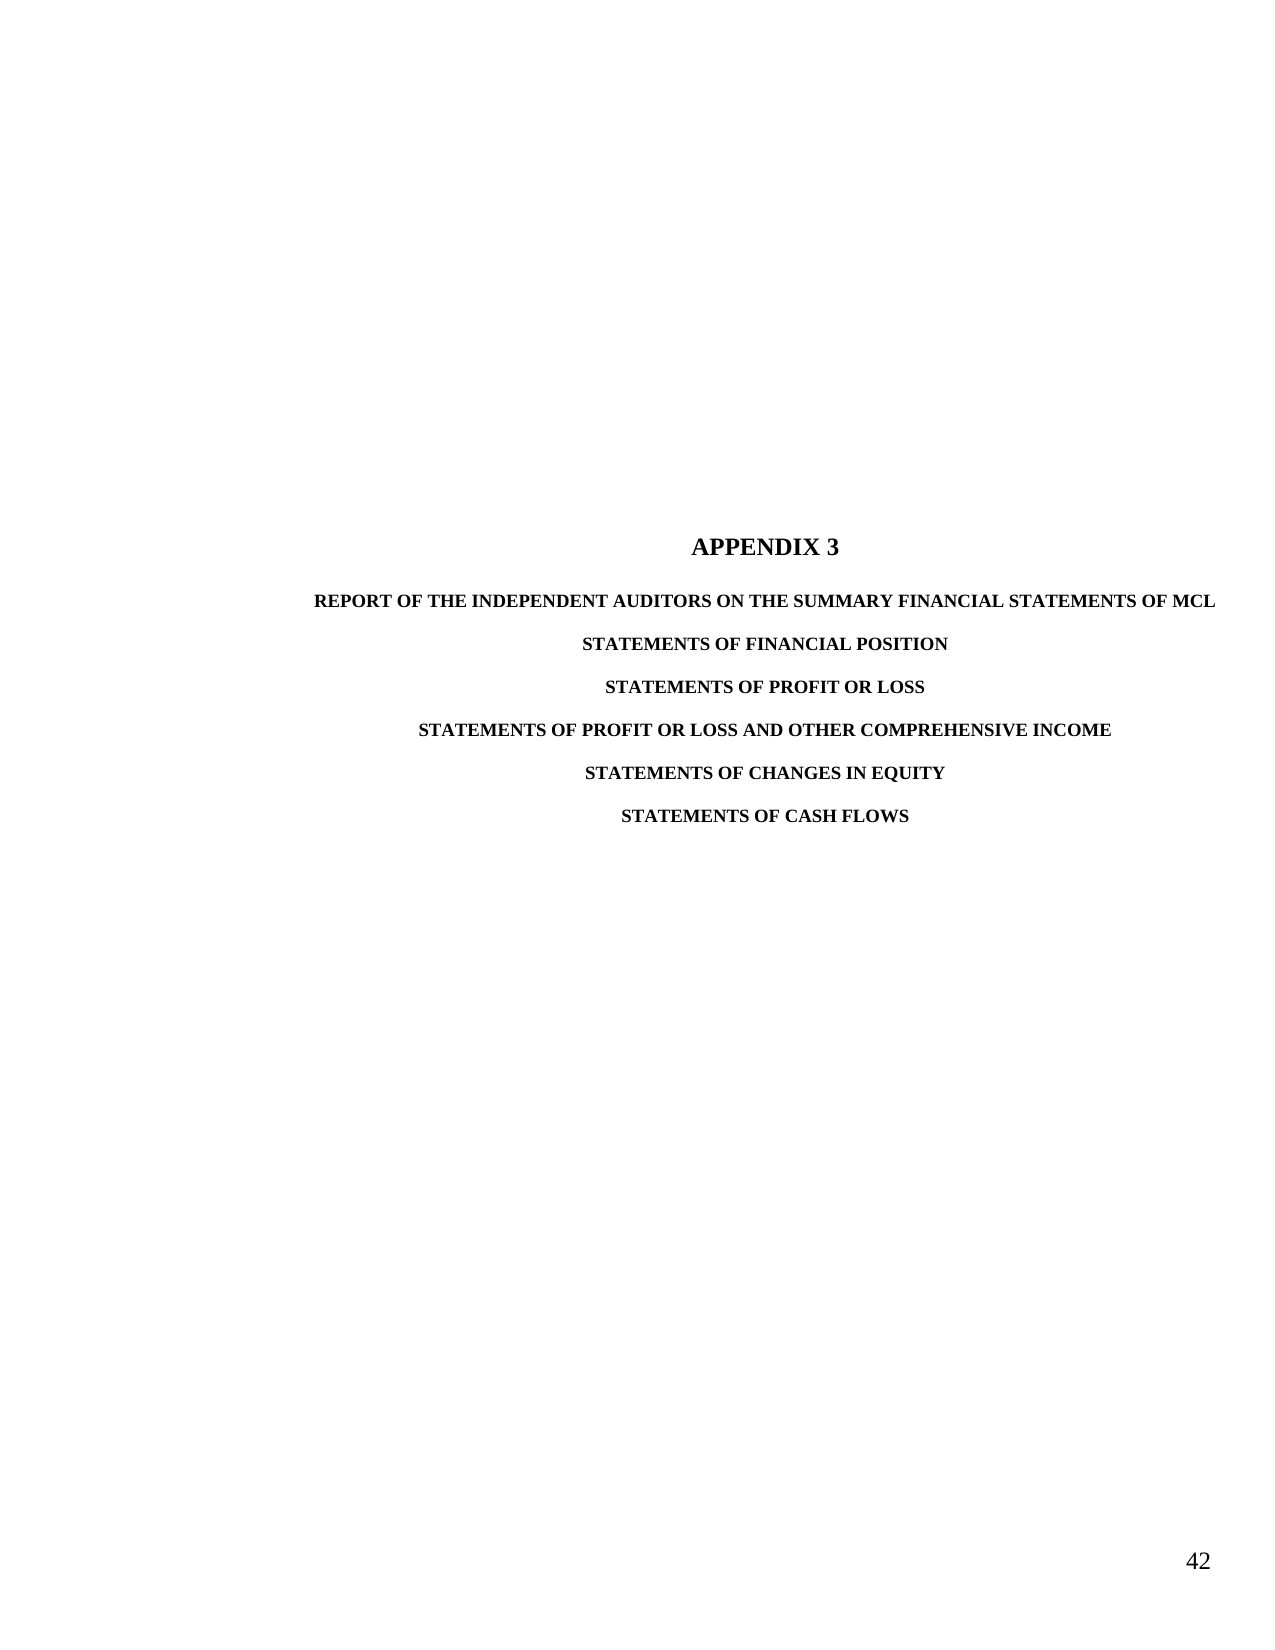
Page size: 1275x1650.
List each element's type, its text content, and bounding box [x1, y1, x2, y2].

text STATEMENTS OF PROFIT OR LOSS AND OTHER COMPREHENSIVE INCOME [225, 719, 1275, 741]
text STATEMENTS OF CASH FLOWS [225, 805, 1275, 827]
text APPENDIX 3 [225, 532, 1275, 561]
text STATEMENTS OF FINANCIAL POSITION [225, 633, 1275, 654]
text STATEMENTS OF PROFIT OR LOSS [225, 676, 1275, 698]
text STATEMENTS OF CHANGES IN EQUITY [225, 762, 1275, 784]
text REPORT OF THE INDEPENDENT AUDITORS ON THE SUMMARY FINANCIAL STATEMENTS OF MCL [225, 590, 1275, 611]
